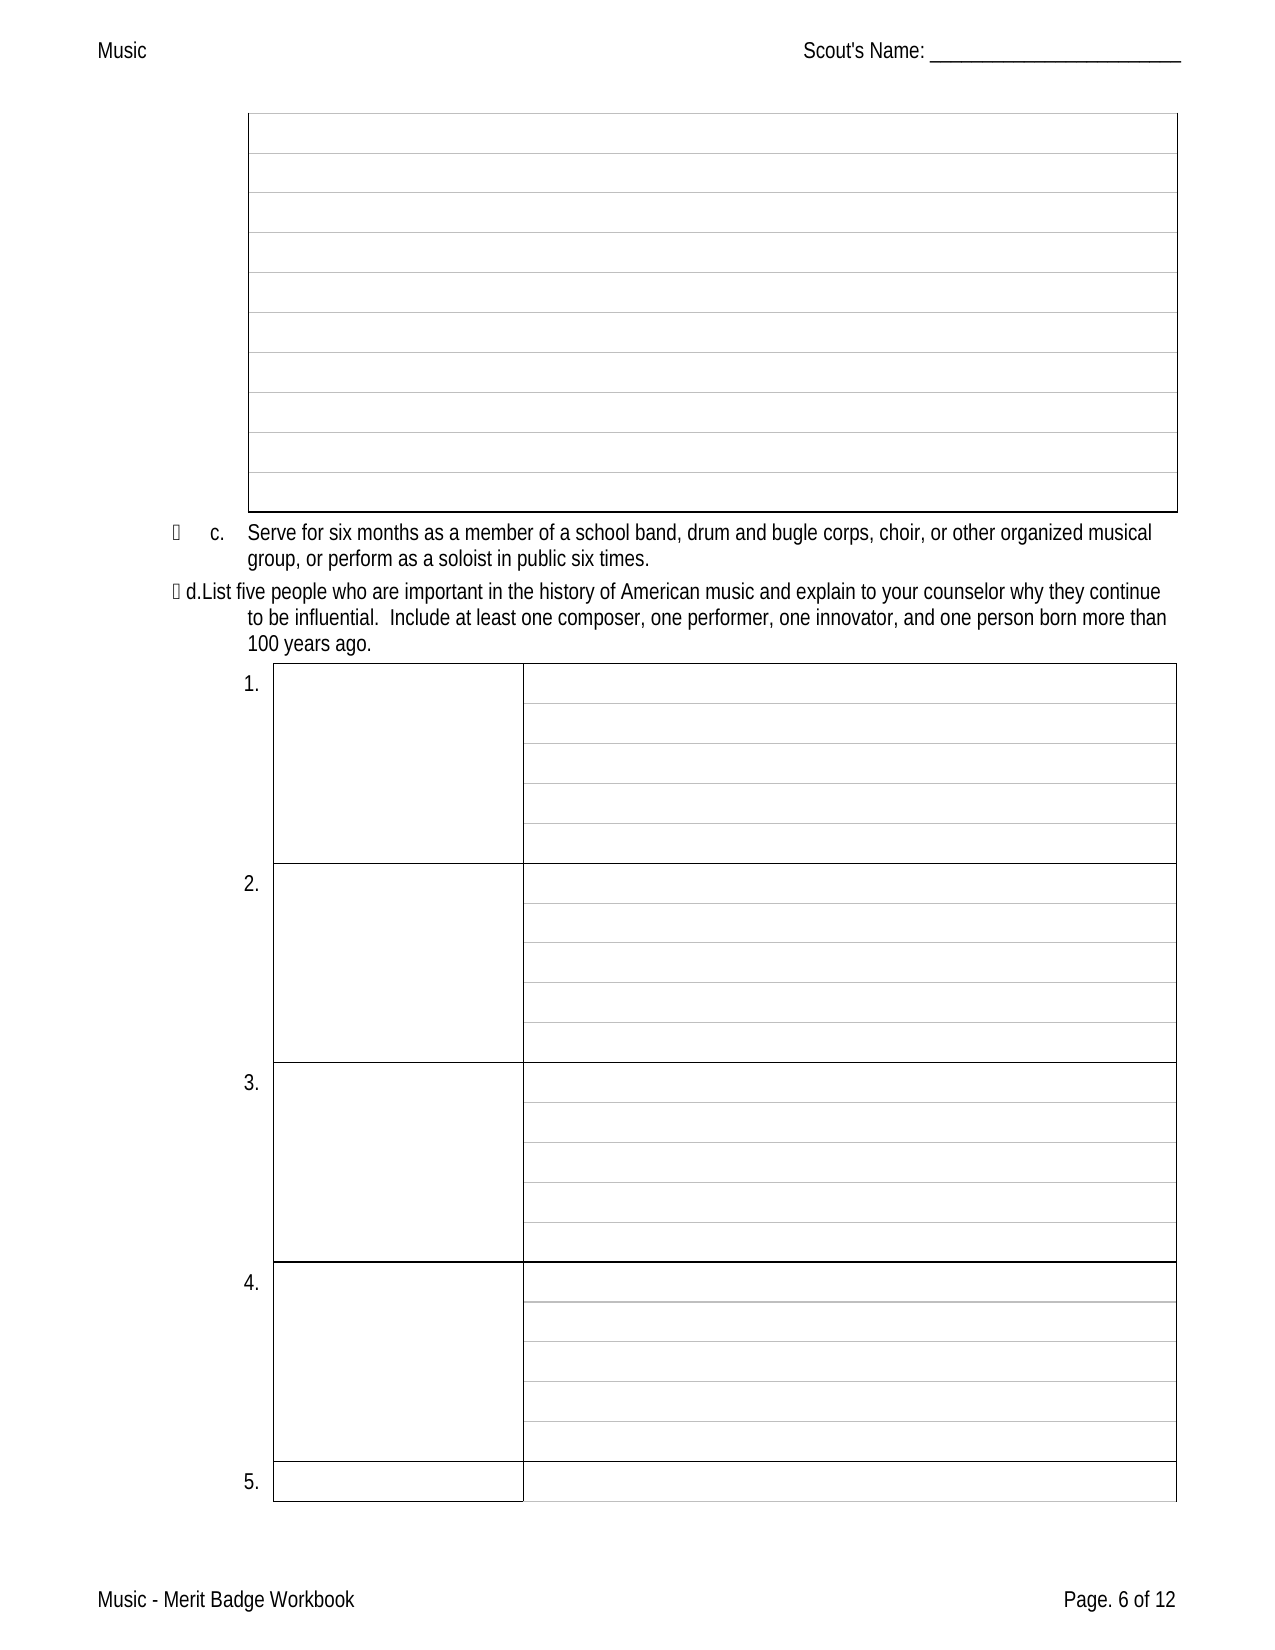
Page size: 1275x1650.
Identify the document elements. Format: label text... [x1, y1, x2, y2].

table_cell 3. [233, 1062, 273, 1261]
table_cell [524, 904, 1176, 942]
table_cell [524, 704, 1176, 743]
table_cell [249, 393, 1177, 432]
table_cell [249, 193, 1177, 232]
table_cell [274, 864, 523, 1062]
table_cell [249, 473, 1177, 511]
table_cell [524, 1263, 1176, 1301]
table_cell [249, 114, 1177, 152]
table_cell [524, 1223, 1176, 1261]
table_cell [524, 1103, 1176, 1142]
table_cell [524, 1143, 1176, 1182]
table_cell [249, 233, 1177, 272]
table_cell [524, 1023, 1176, 1062]
table_cell [249, 154, 1177, 192]
table_cell [249, 273, 1177, 312]
table_cell [524, 943, 1176, 982]
table_cell [524, 983, 1176, 1022]
table_cell 2. [233, 863, 273, 1062]
table_cell [274, 1063, 523, 1261]
table_cell 4. [233, 1261, 273, 1461]
table_cell [524, 824, 1176, 862]
table_cell [524, 1183, 1176, 1222]
text c. Serve for six months as a member of a school band, drum and bugle corps, choir, or other organized musical group, or perform as a soloist in public six times. [172, 519, 1177, 571]
table_cell [249, 313, 1177, 352]
table_cell [524, 864, 1176, 902]
table_cell [249, 353, 1177, 392]
table_cell [524, 1063, 1176, 1102]
table_cell 5. [233, 1461, 273, 1501]
table_header [274, 664, 523, 862]
table_cell [274, 1263, 523, 1461]
table_cell [524, 1382, 1176, 1421]
table_cell [524, 1303, 1176, 1341]
table_cell [524, 1462, 1176, 1501]
table_cell [249, 433, 1177, 472]
table_cell [524, 744, 1176, 783]
table_cell [524, 784, 1176, 823]
table_cell [524, 1342, 1176, 1381]
table_cell [524, 1422, 1176, 1461]
text d. List five people who are important in the history of American music and explain to your counselor why they continue to be influential. Include at least one composer, one performer, one innovator, and one person born more than 100 years ago. [172, 578, 1177, 657]
table_header [524, 664, 1176, 703]
table_header 1. [233, 663, 273, 862]
table_cell [274, 1462, 523, 1501]
